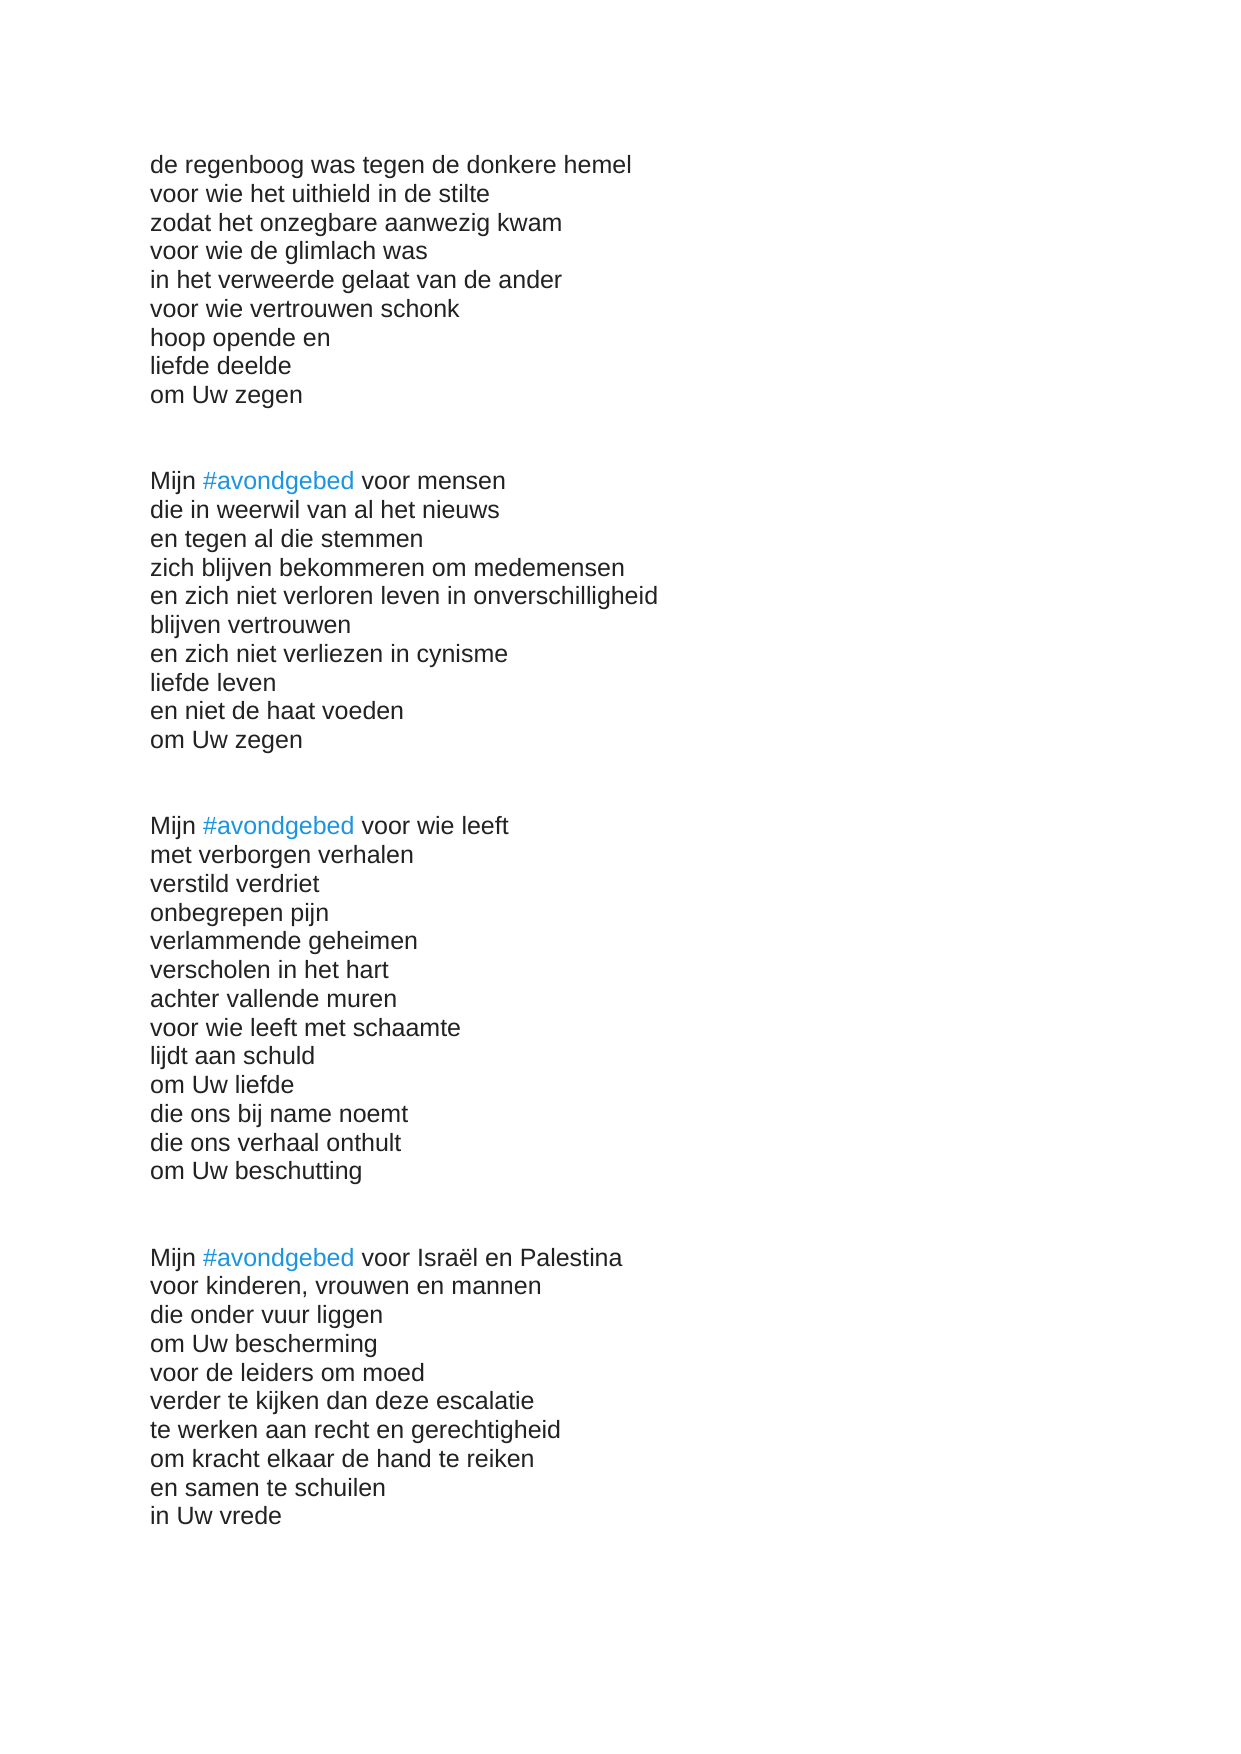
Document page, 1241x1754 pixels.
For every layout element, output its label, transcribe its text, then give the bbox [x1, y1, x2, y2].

text Mijn #avondgebed voor wie leeft [150, 811, 1090, 840]
text om Uw bescherming [150, 1329, 1090, 1357]
text voor wie leeft met schaamte [150, 1012, 1090, 1041]
text en zich niet verloren leven in onverschilligheid [150, 581, 1090, 610]
text die onder vuur liggen [150, 1300, 1090, 1329]
text achter vallende muren [150, 984, 1090, 1012]
text die ons verhaal onthult [150, 1127, 1090, 1156]
text verder te kijken dan deze escalatie [150, 1386, 1090, 1415]
text zodat het onzegbare aanwezig kwam [150, 207, 1090, 236]
text om kracht elkaar de hand te reiken [150, 1444, 1090, 1472]
text om Uw liefde [150, 1070, 1090, 1099]
text en tegen al die stemmen [150, 524, 1090, 552]
text voor wie de glimlach was [150, 236, 1090, 265]
text blijven vertrouwen [150, 610, 1090, 639]
text die ons bij name noemt [150, 1099, 1090, 1127]
text verscholen in het hart [150, 955, 1090, 984]
text in het verweerde gelaat van de ander [150, 265, 1090, 294]
text voor de leiders om moed [150, 1357, 1090, 1386]
text om Uw beschutting [150, 1156, 1090, 1185]
text Mijn #avondgebed voor mensen [150, 466, 1090, 495]
text die in weerwil van al het nieuws [150, 495, 1090, 524]
text met verborgen verhalen [150, 840, 1090, 869]
text in Uw vrede [150, 1501, 1090, 1530]
text de regenboog was tegen de donkere hemel [150, 150, 1090, 179]
text hoop opende en [150, 322, 1090, 351]
text voor wie vertrouwen schonk [150, 294, 1090, 322]
text om Uw zegen [150, 380, 1090, 409]
text verstild verdriet [150, 869, 1090, 897]
text lijdt aan schuld [150, 1041, 1090, 1070]
text en samen te schuilen [150, 1472, 1090, 1501]
text en niet de haat voeden [150, 696, 1090, 725]
text om Uw zegen [150, 725, 1090, 754]
text te werken aan recht en gerechtigheid [150, 1415, 1090, 1444]
text verlammende geheimen [150, 926, 1090, 955]
text voor kinderen, vrouwen en mannen [150, 1271, 1090, 1300]
text voor wie het uithield in de stilte [150, 179, 1090, 207]
text zich blijven bekommeren om medemensen [150, 552, 1090, 581]
text liefde deelde [150, 351, 1090, 380]
text Mijn #avondgebed voor Israël en Palestina [150, 1242, 1090, 1271]
text liefde leven [150, 667, 1090, 696]
text en zich niet verliezen in cynisme [150, 639, 1090, 667]
text onbegrepen pijn [150, 897, 1090, 926]
